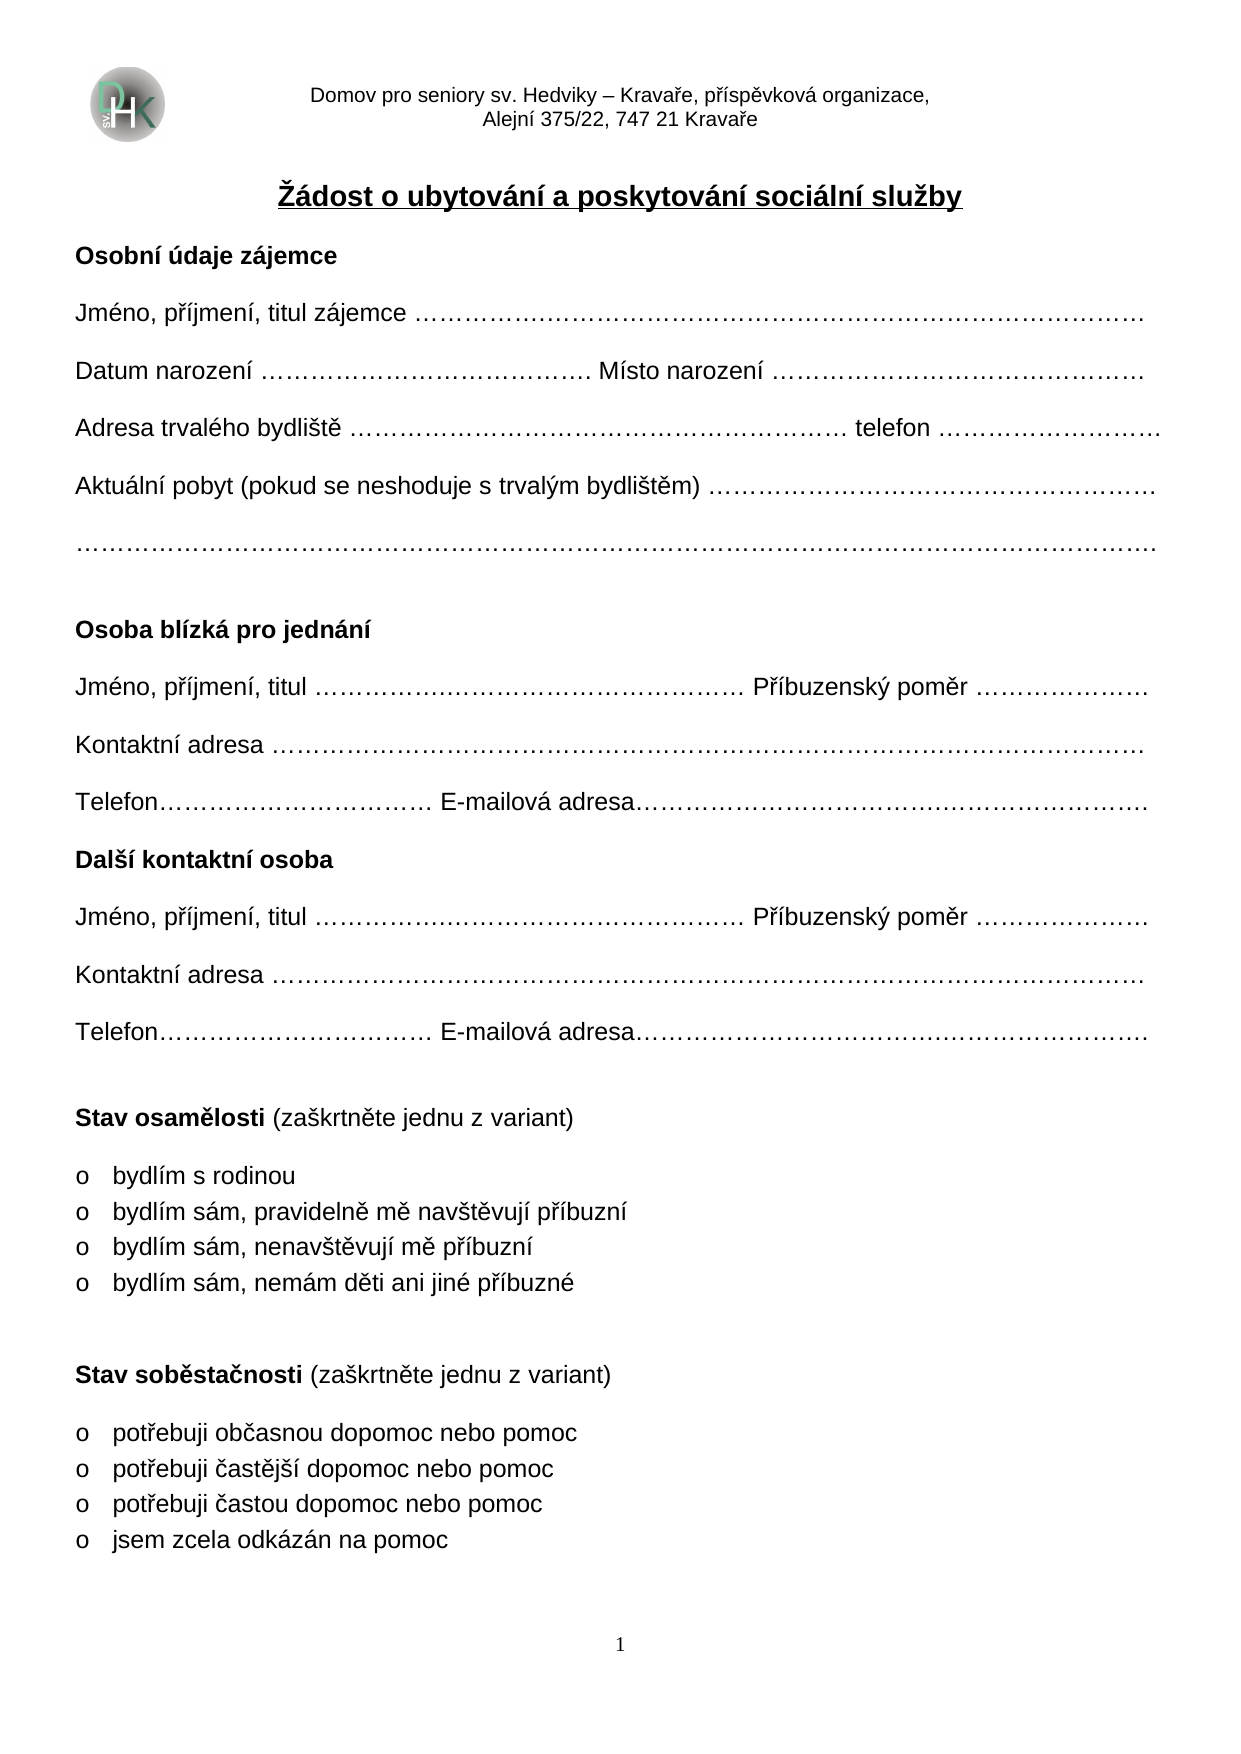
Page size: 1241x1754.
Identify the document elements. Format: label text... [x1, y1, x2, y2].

text Jméno, příjmení, titul …………….……………………………… Příbuzenský poměr ………………… [75, 672, 1165, 701]
text Datum narození …………………………………. Místo narození ……………………………………… [75, 356, 1165, 385]
text Aktuální pobyt (pokud se neshoduje s trvalým bydlištěm) ……………………………………………… [75, 471, 1165, 500]
list bydlím sám, nenavštěvují mě příbuzní [75, 1232, 1165, 1263]
text Osoba blízká pro jednání [75, 615, 1165, 643]
list potřebuji častější dopomoc nebo pomoc [75, 1453, 1165, 1484]
list potřebuji častou dopomoc nebo pomoc [75, 1489, 1165, 1520]
text Stav soběstačnosti (zaškrtněte jednu z variant) [75, 1361, 1165, 1389]
text Telefon…………………………… E-mailová adresa……………………………….……………………. [75, 1017, 1165, 1046]
list bydlím sám, pravidelně mě navštěvují příbuzní [75, 1196, 1165, 1227]
list bydlím sám, nemám děti ani jiné příbuzné [75, 1267, 1165, 1298]
text Jméno, příjmení, titul …………….……………………………… Příbuzenský poměr ………………… [75, 902, 1165, 931]
text Kontaktní adresa …………………………………………………………………………………………… [75, 960, 1165, 988]
list potřebuji občasnou dopomoc nebo pomoc [75, 1418, 1165, 1449]
text …………………………………………………………………………………………………………………. [75, 528, 1165, 557]
text Osobní údaje zájemce [75, 241, 1165, 270]
text Stav osamělosti (zaškrtněte jednu z variant) [75, 1103, 1165, 1132]
picture [90, 67, 165, 142]
list bydlím s rodinou [75, 1161, 1165, 1192]
text Jméno, příjmení, titul zájemce …………….……………………………………………………………… [75, 298, 1165, 327]
text Adresa trvalého bydliště …………………………………………………… telefon ……………………… [75, 413, 1165, 442]
list jsem zcela odkázán na pomoc [75, 1524, 1165, 1556]
text Telefon…………………………… E-mailová adresa……………………………….……………………. [75, 787, 1165, 816]
text Kontaktní adresa …………………………………………………………………………………………… [75, 730, 1165, 758]
text Žádost o ubytování a poskytování sociální služby [75, 179, 1165, 212]
text Další kontaktní osoba [75, 845, 1165, 873]
